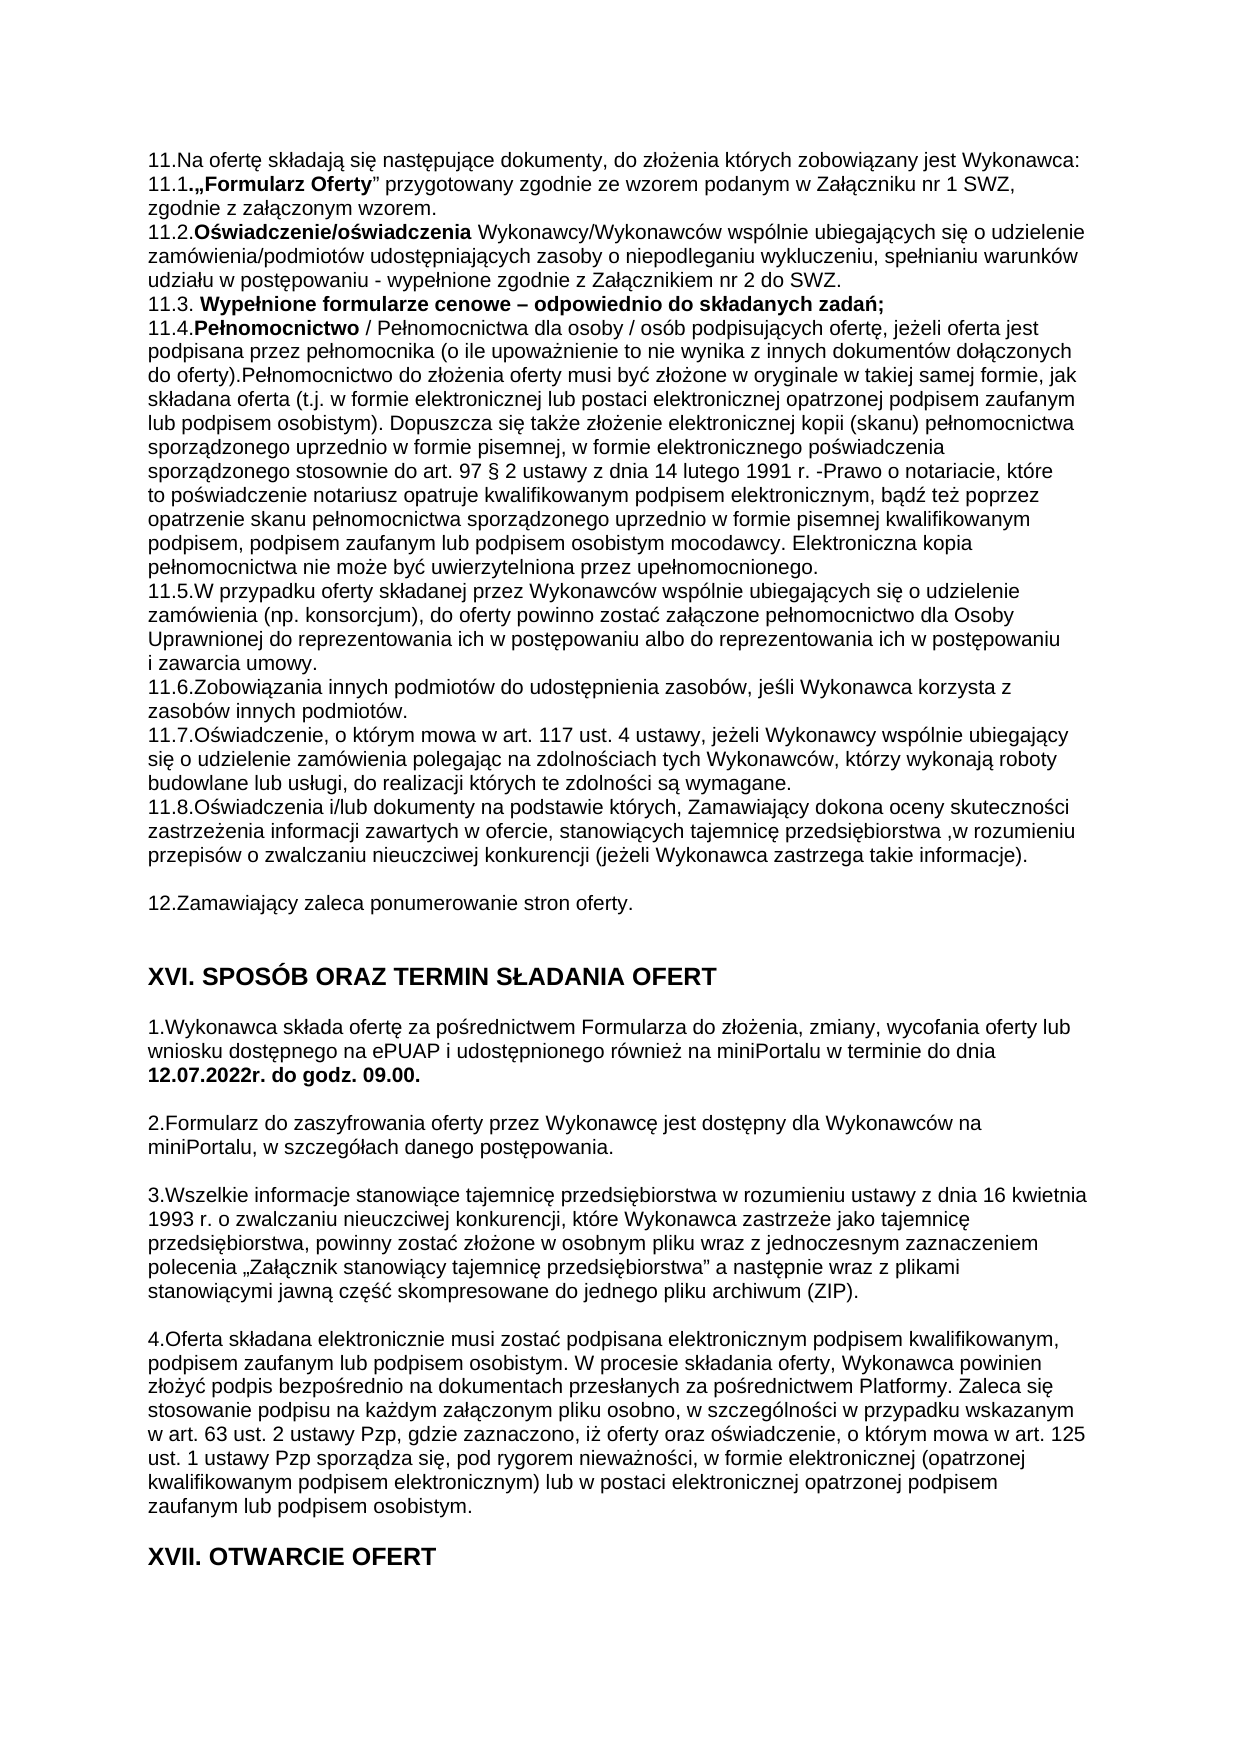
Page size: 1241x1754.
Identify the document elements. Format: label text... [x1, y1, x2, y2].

text 12.Zamawiający zaleca ponumerowanie stron oferty. [148, 890, 1093, 914]
text 11.7.Oświadczenie, o którym mowa w art. 117 ust. 4 ustawy, jeżeli Wykonawcy wspólnie ubiegający się o udzielenie zamówienia polegając na zdolnościach tych Wykonawców, którzy wykonają roboty budowlane lub usługi, do realizacji których te zdolności są wymagane. [148, 723, 1093, 794]
text 1.Wykonawca składa ofertę za pośrednictwem Formularza do złożenia, zmiany, wycofania oferty lub wniosku dostępnego na ePUAP i udostępnionego również na miniPortalu w terminie do dnia 12.07.2022r. do godz. 09.00. [148, 1015, 1093, 1087]
text 11.4.Pełnomocnictwo / Pełnomocnictwa dla osoby / osób podpisujących ofertę, jeżeli oferta jest podpisana przez pełnomocnika (o ile upoważnienie to nie wynika z innych dokumentów dołączonych do oferty).Pełnomocnictwo do złożenia oferty musi być złożone w oryginale w takiej samej formie, jak składana oferta (t.j. w formie elektronicznej lub postaci elektronicznej opatrzonej podpisem zaufanym lub podpisem osobistym). Dopuszcza się także złożenie elektronicznej kopii (skanu) pełnomocnictwa sporządzonego uprzednio w formie pisemnej, w formie elektronicznego poświadczenia sporządzonego stosownie do art. 97 § 2 ustawy z dnia 14 lutego 1991 r. -Prawo o notariacie, które to poświadczenie notariusz opatruje kwalifikowanym podpisem elektronicznym, bądź też poprzez opatrzenie skanu pełnomocnictwa sporządzonego uprzednio w formie pisemnej kwalifikowanym podpisem, podpisem zaufanym lub podpisem osobistym mocodawcy. Elektroniczna kopia pełnomocnictwa nie może być uwierzytelniona przez upełnomocnionego. [148, 315, 1093, 579]
text 11.6.Zobowiązania innych podmiotów do udostępnienia zasobów, jeśli Wykonawca korzysta z zasobów innych podmiotów. [148, 675, 1093, 723]
text 11.3. Wypełnione formularze cenowe – odpowiednio do składanych zadań; [148, 291, 1093, 315]
text stanowiącymi jawną część skompresowane do jednego pliku archiwum (ZIP). [148, 1278, 1093, 1302]
text XVI. SPOSÓB ORAZ TERMIN SŁADANIA OFERT [148, 962, 1093, 991]
text 2.Formularz do zaszyfrowania oferty przez Wykonawcę jest dostępny dla Wykonawców na miniPortalu, w szczegółach danego postępowania. [148, 1111, 1093, 1159]
text 4.Oferta składana elektronicznie musi zostać podpisana elektronicznym podpisem kwalifikowanym, podpisem zaufanym lub podpisem osobistym. W procesie składania oferty, Wykonawca powinien złożyć podpis bezpośrednio na dokumentach przesłanych za pośrednictwem Platformy. Zaleca się stosowanie podpisu na każdym załączonym pliku osobno, w szczególności w przypadku wskazanym w art. 63 ust. 2 ustawy Pzp, gdzie zaznaczono, iż oferty oraz oświadczenie, o którym mowa w art. 125 ust. 1 ustawy Pzp sporządza się, pod rygorem nieważności, w formie elektronicznej (opatrzonej kwalifikowanym podpisem elektronicznym) lub w postaci elektronicznej opatrzonej podpisem zaufanym lub podpisem osobistym. [148, 1326, 1093, 1518]
text 11.8.Oświadczenia i/lub dokumenty na podstawie których, Zamawiający dokona oceny skuteczności zastrzeżenia informacji zawartych w ofercie, stanowiących tajemnicę przedsiębiorstwa ,w rozumieniu przepisów o zwalczaniu nieuczciwej konkurencji (jeżeli Wykonawca zastrzega takie informacje). [148, 794, 1093, 866]
text 11.2.Oświadczenie/oświadczenia Wykonawcy/Wykonawców wspólnie ubiegających się o udzielenie zamówienia/podmiotów udostępniających zasoby o niepodleganiu wykluczeniu, spełnianiu warunków udziału w postępowaniu - wypełnione zgodnie z Załącznikiem nr 2 do SWZ. [148, 219, 1093, 291]
text 11.1.„Formularz Oferty” przygotowany zgodnie ze wzorem podanym w Załączniku nr 1 SWZ, zgodnie z załączonym wzorem. [148, 172, 1093, 219]
text 3.Wszelkie informacje stanowiące tajemnicę przedsiębiorstwa w rozumieniu ustawy z dnia 16 kwietnia 1993 r. o zwalczaniu nieuczciwej konkurencji, które Wykonawca zastrzeże jako tajemnicę przedsiębiorstwa, powinny zostać złożone w osobnym pliku wraz z jednoczesnym zaznaczeniem polecenia „Załącznik stanowiący tajemnicę przedsiębiorstwa” a następnie wraz z plikami [148, 1183, 1093, 1278]
text 11.Na ofertę składają się następujące dokumenty, do złożenia których zobowiązany jest Wykonawca: [148, 148, 1093, 172]
text 11.5.W przypadku oferty składanej przez Wykonawców wspólnie ubiegających się o udzielenie zamówienia (np. konsorcjum), do oferty powinno zostać załączone pełnomocnictwo dla Osoby Uprawnionej do reprezentowania ich w postępowaniu albo do reprezentowania ich w postępowaniu i zawarcia umowy. [148, 579, 1093, 675]
text XVII. OTWARCIE OFERT [148, 1542, 1093, 1571]
